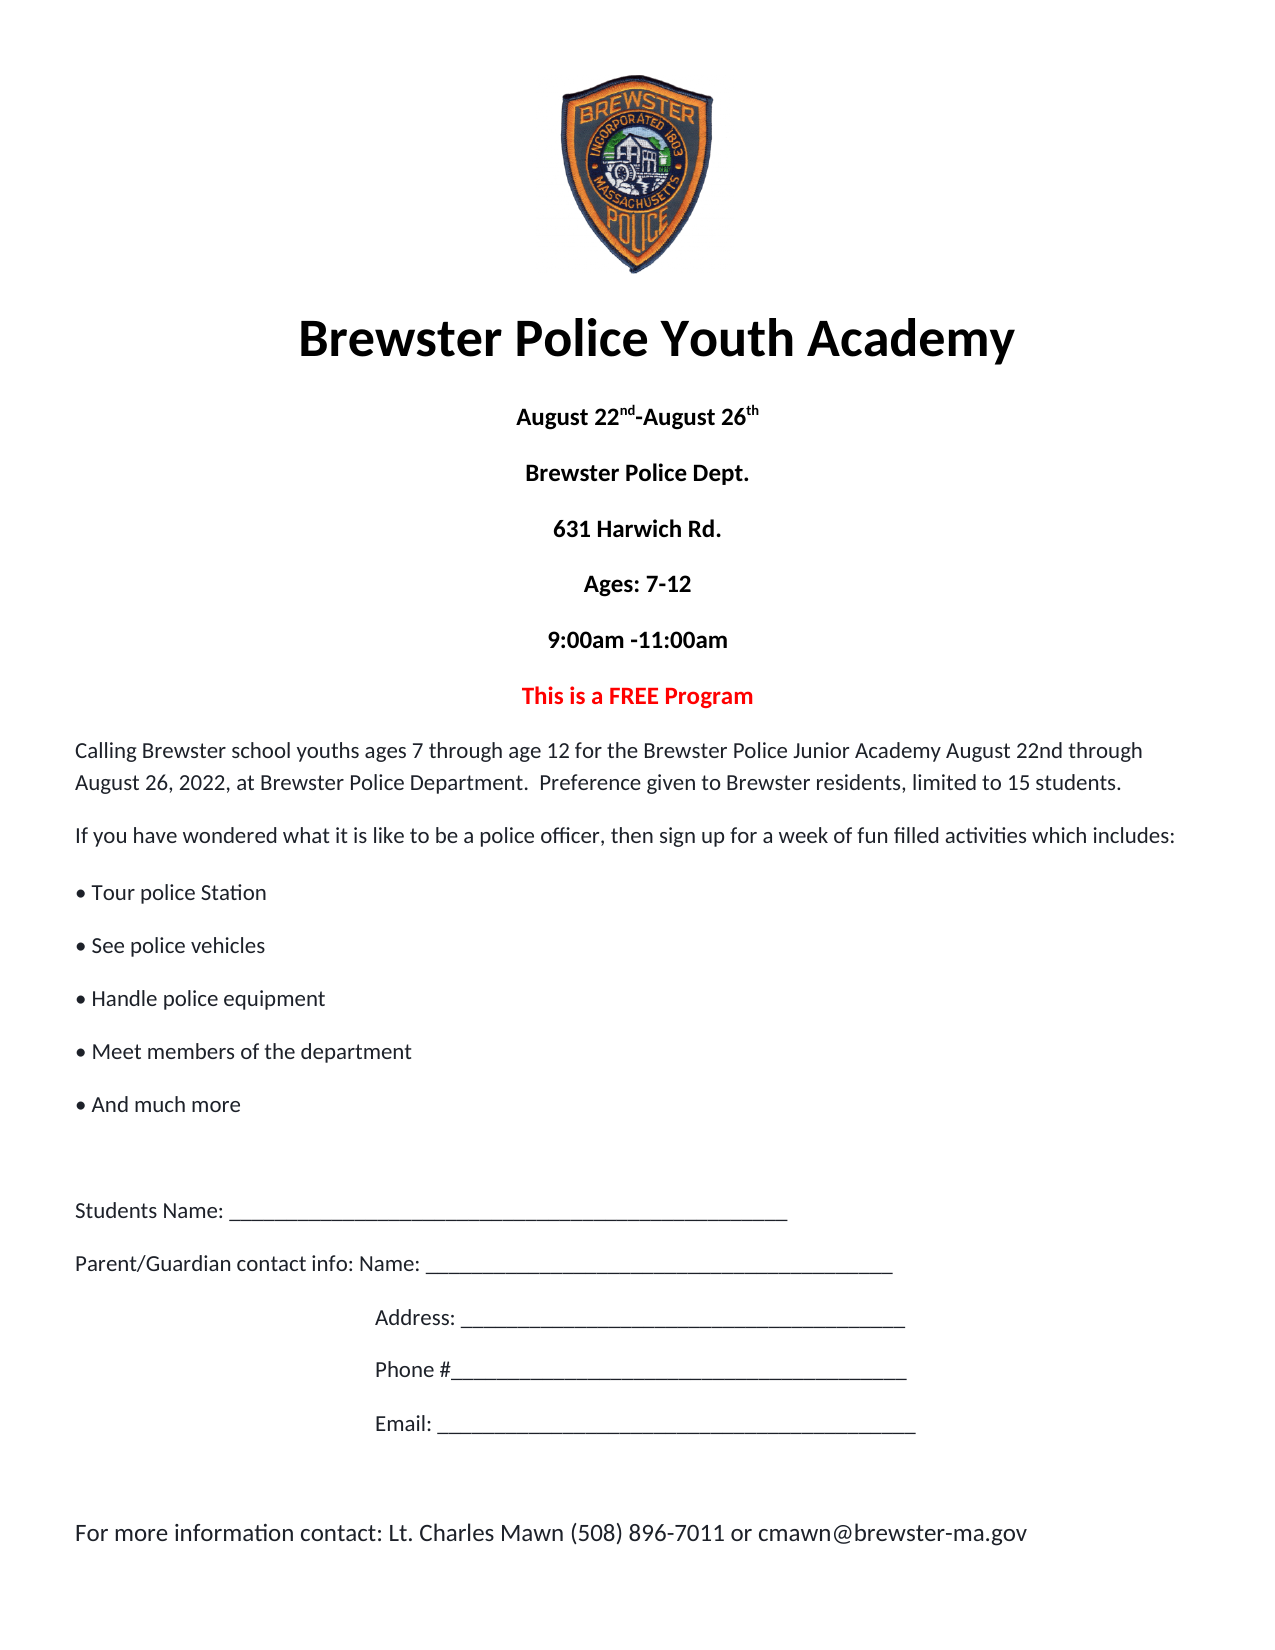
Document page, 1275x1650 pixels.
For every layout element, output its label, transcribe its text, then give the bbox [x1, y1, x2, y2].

text 631 Harwich Rd. [75, 513, 1200, 543]
text Address: _______________________________________ [300, 1303, 1200, 1331]
picture [535, 75, 735, 274]
text 9:00am -11:00am [75, 624, 1200, 655]
text For more information contact: Lt. Charles Mawn (508) 896-7011 or cmawn@brewster-ma.gov [75, 1517, 1200, 1548]
text • See police vehicles [75, 931, 1200, 959]
text Email: __________________________________________ [300, 1409, 1200, 1437]
text Brewster Police Dept. [75, 457, 1200, 487]
text • And much more [75, 1091, 1200, 1118]
text Phone #________________________________________ [300, 1356, 1200, 1384]
text • Meet members of the department [75, 1037, 1200, 1066]
text Calling Brewster school youths ages 7 through age 12 for the Brewster Police Junior Academy August 22nd through August 26, 2022, at Brewster Police Department. Preference given to Brewster residents, limited to 15 students. [75, 736, 1200, 796]
text If you have wondered what it is like to be a police officer, then sign up for a week of fun filled activities which includes: [75, 821, 1200, 849]
text August 22nd-August 26th [75, 401, 1200, 432]
text Ages: 7-12 [75, 568, 1200, 599]
text Students Name: _________________________________________________ [75, 1197, 1200, 1224]
text Brewster Police Youth Academy [150, 304, 1200, 370]
text Parent/Guardian contact info: Name: _________________________________________ [75, 1249, 1200, 1278]
text • Tour police Station [75, 878, 1200, 906]
text • Handle police equipment [75, 984, 1200, 1012]
text This is a FREE Program [75, 680, 1200, 711]
